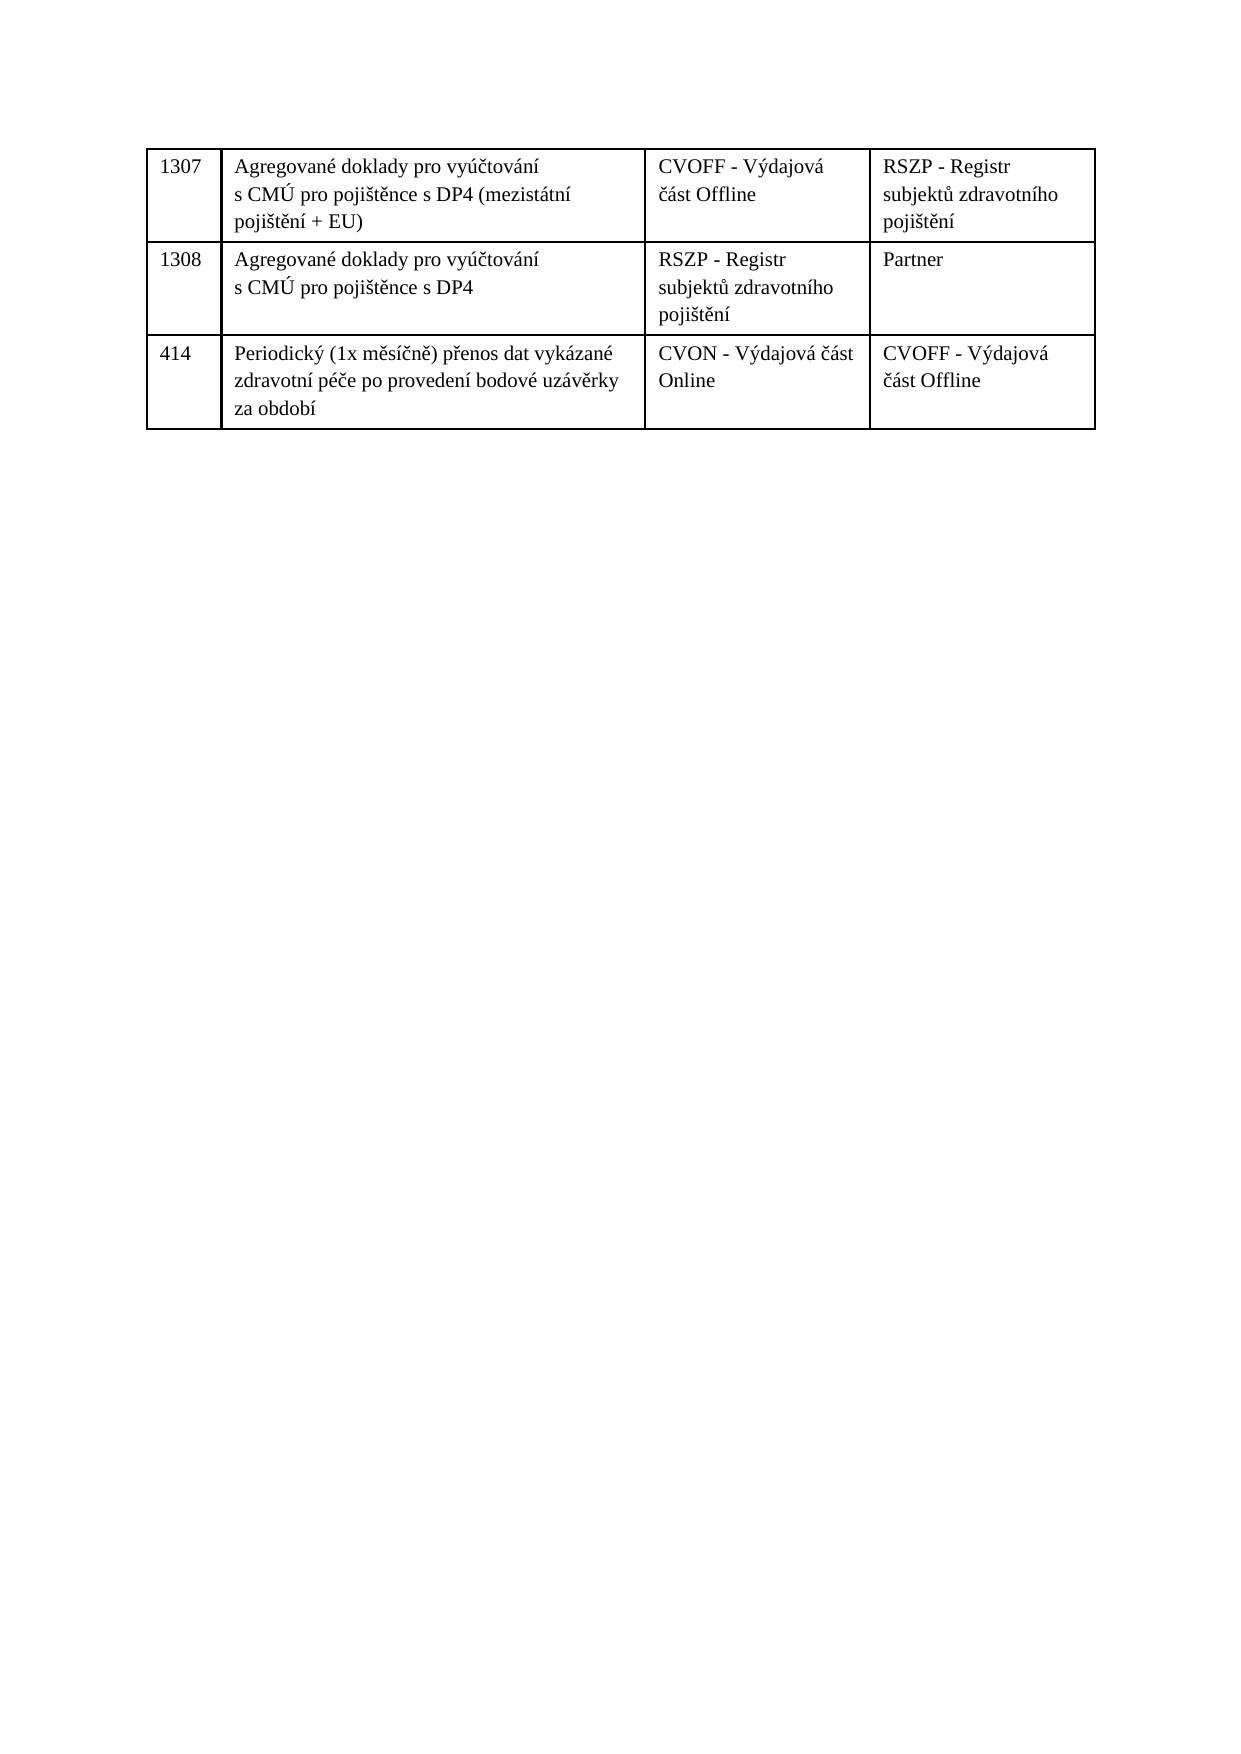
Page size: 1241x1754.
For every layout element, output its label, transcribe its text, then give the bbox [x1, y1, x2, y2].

table_cell Agregované doklady pro vyúčtování s CMÚ pro pojištěnce s DP4 [223, 243, 644, 334]
table_cell RSZP - Registr subjektů zdravotního pojištění [646, 243, 869, 334]
table_cell CVOFF - Výdajová část Offline [871, 336, 1094, 427]
table_cell CVON - Výdajová část Online [646, 336, 869, 427]
table_cell Partner [871, 243, 1094, 334]
table_cell 1307 [148, 150, 220, 241]
table_cell 1308 [148, 243, 220, 334]
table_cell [646, 150, 869, 241]
table_cell 414 [148, 336, 220, 427]
table_cell Agregované doklady pro vyúčtování s CMÚ pro pojištěnce s DP4 (mezistátní pojištění + EU) [223, 150, 644, 241]
table_cell RSZP - Registr subjektů zdravotního pojištění [871, 150, 1094, 241]
table_cell Periodický (1x měsíčně) přenos dat vykázané zdravotní péče po provedení bodové uzávěrky za období [223, 336, 644, 427]
